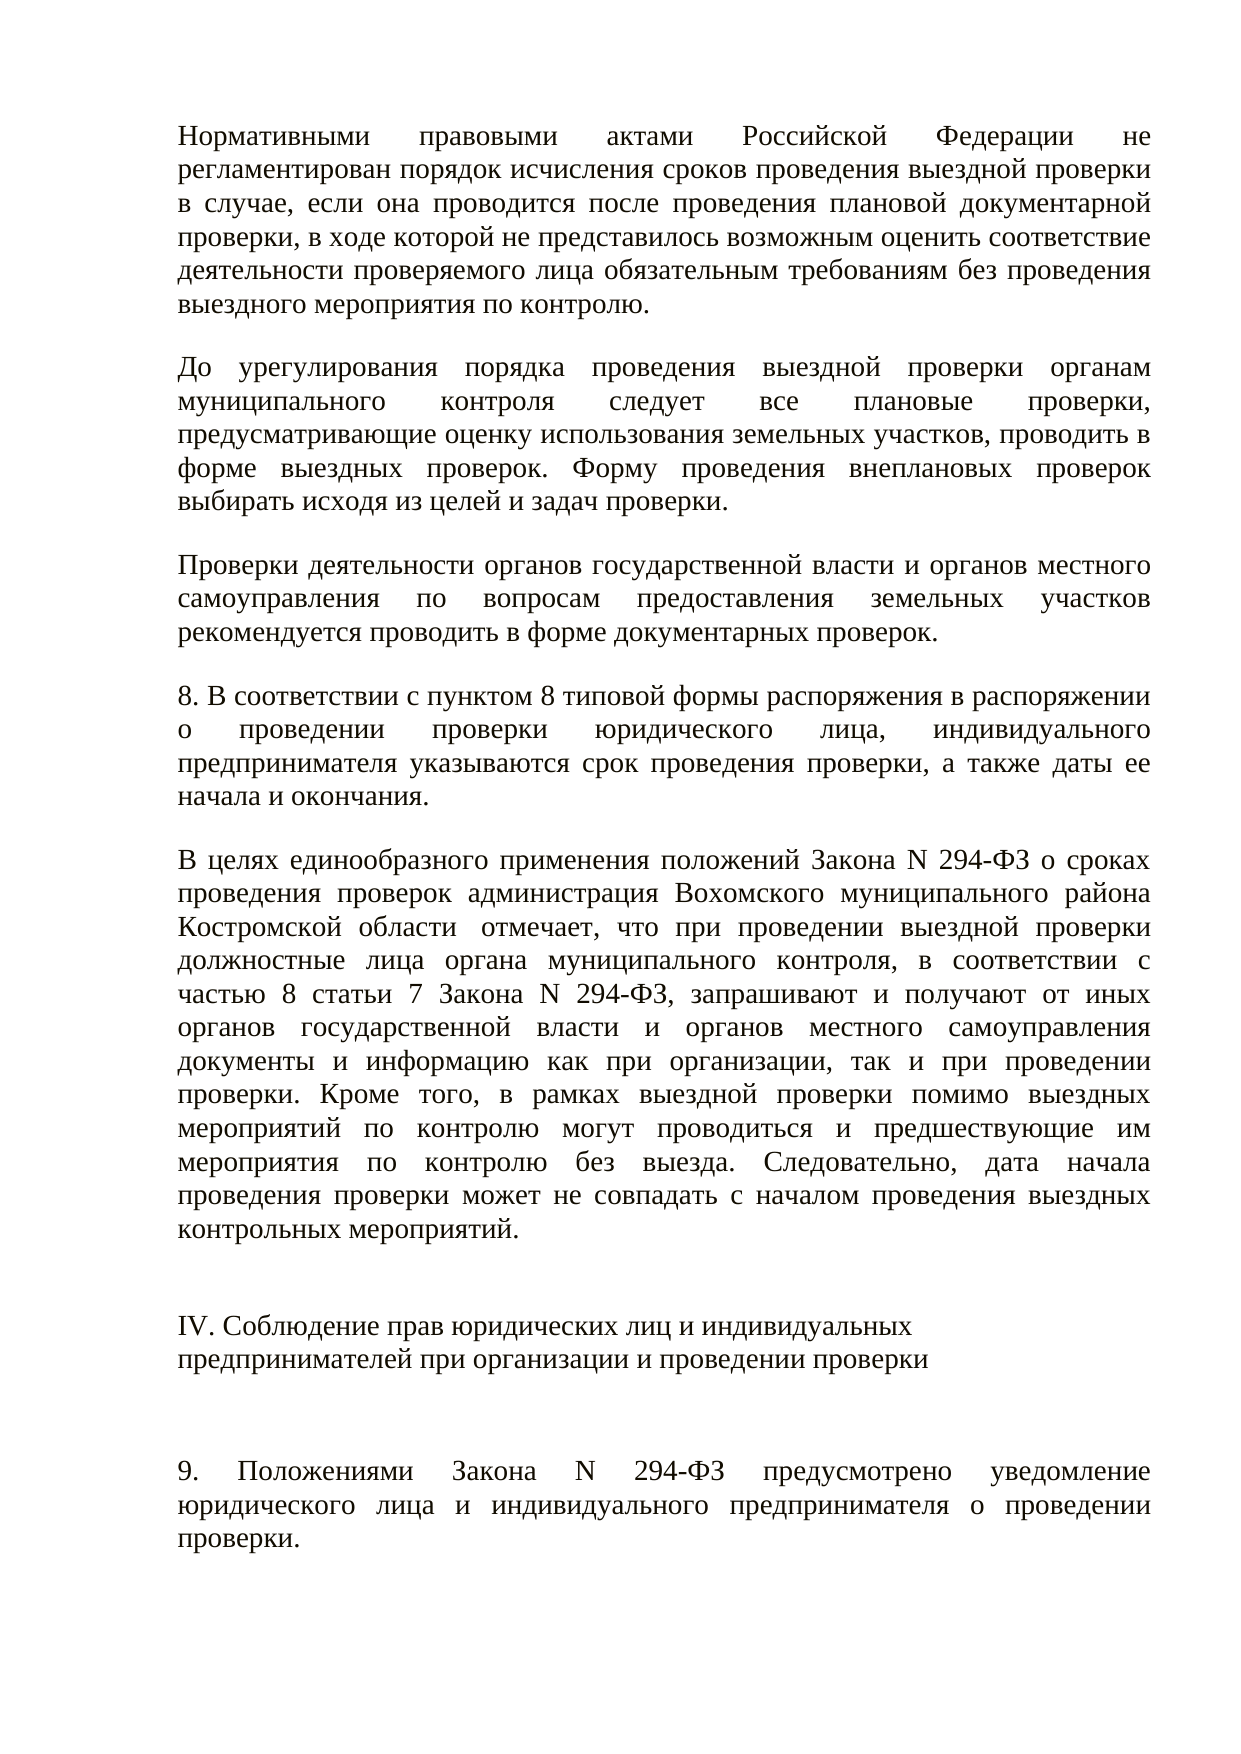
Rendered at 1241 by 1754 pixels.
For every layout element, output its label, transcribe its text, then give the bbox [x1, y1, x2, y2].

text В целях единообразного применения положений Закона N 294-ФЗ о сроках проведения проверок администрация Вохомского муниципального района Костромской области отмечает, что при проведении выездной проверки должностные лица органа муниципального контроля, в соответствии с частью 8 статьи 7 Закона N 294-ФЗ, запрашивают и получают от иных органов государственной власти и органов местного самоуправления документы и информацию как при организации, так и при проведении проверки. Кроме того, в рамках выездной проверки помимо выездных мероприятий по контролю могут проводиться и предшествующие им мероприятия по контролю без выезда. Следовательно, дата начала проведения проверки может не совпадать с началом проведения выездных контрольных мероприятий. [177, 842, 1152, 1244]
text До урегулирования порядка проведения выездной проверки органам муниципального контроля следует все плановые проверки, предусматривающие оценку использования земельных участков, проводить в форме выездных проверок. Форму проведения внеплановых проверок выбирать исходя из целей и задач проверки. [177, 349, 1152, 517]
text Нормативными правовыми актами Российской Федерации не регламентирован порядок исчисления сроков проведения выездной проверки в случае, если она проводится после проведения плановой документарной проверки, в ходе которой не представилось возможным оценить соответствие деятельности проверяемого лица обязательным требованиям без проведения выездного мероприятия по контролю. [177, 118, 1152, 319]
text 8. В соответствии с пунктом 8 типовой формы распоряжения в распоряжении о проведении проверки юридического лица, индивидуального предпринимателя указываются срок проведения проверки, а также даты ее начала и окончания. [177, 678, 1152, 812]
text IV. Соблюдение прав юридических лиц и индивидуальных [177, 1308, 1152, 1341]
text предпринимателей при организации и проведении проверки [177, 1341, 1152, 1375]
text Проверки деятельности органов государственной власти и органов местного самоуправления по вопросам предоставления земельных участков рекомендуется проводить в форме документарных проверок. [177, 547, 1152, 648]
text 9. Положениями Закона N 294-ФЗ предусмотрено уведомление юридического лица и индивидуального предпринимателя о проведении проверки. [177, 1453, 1152, 1554]
